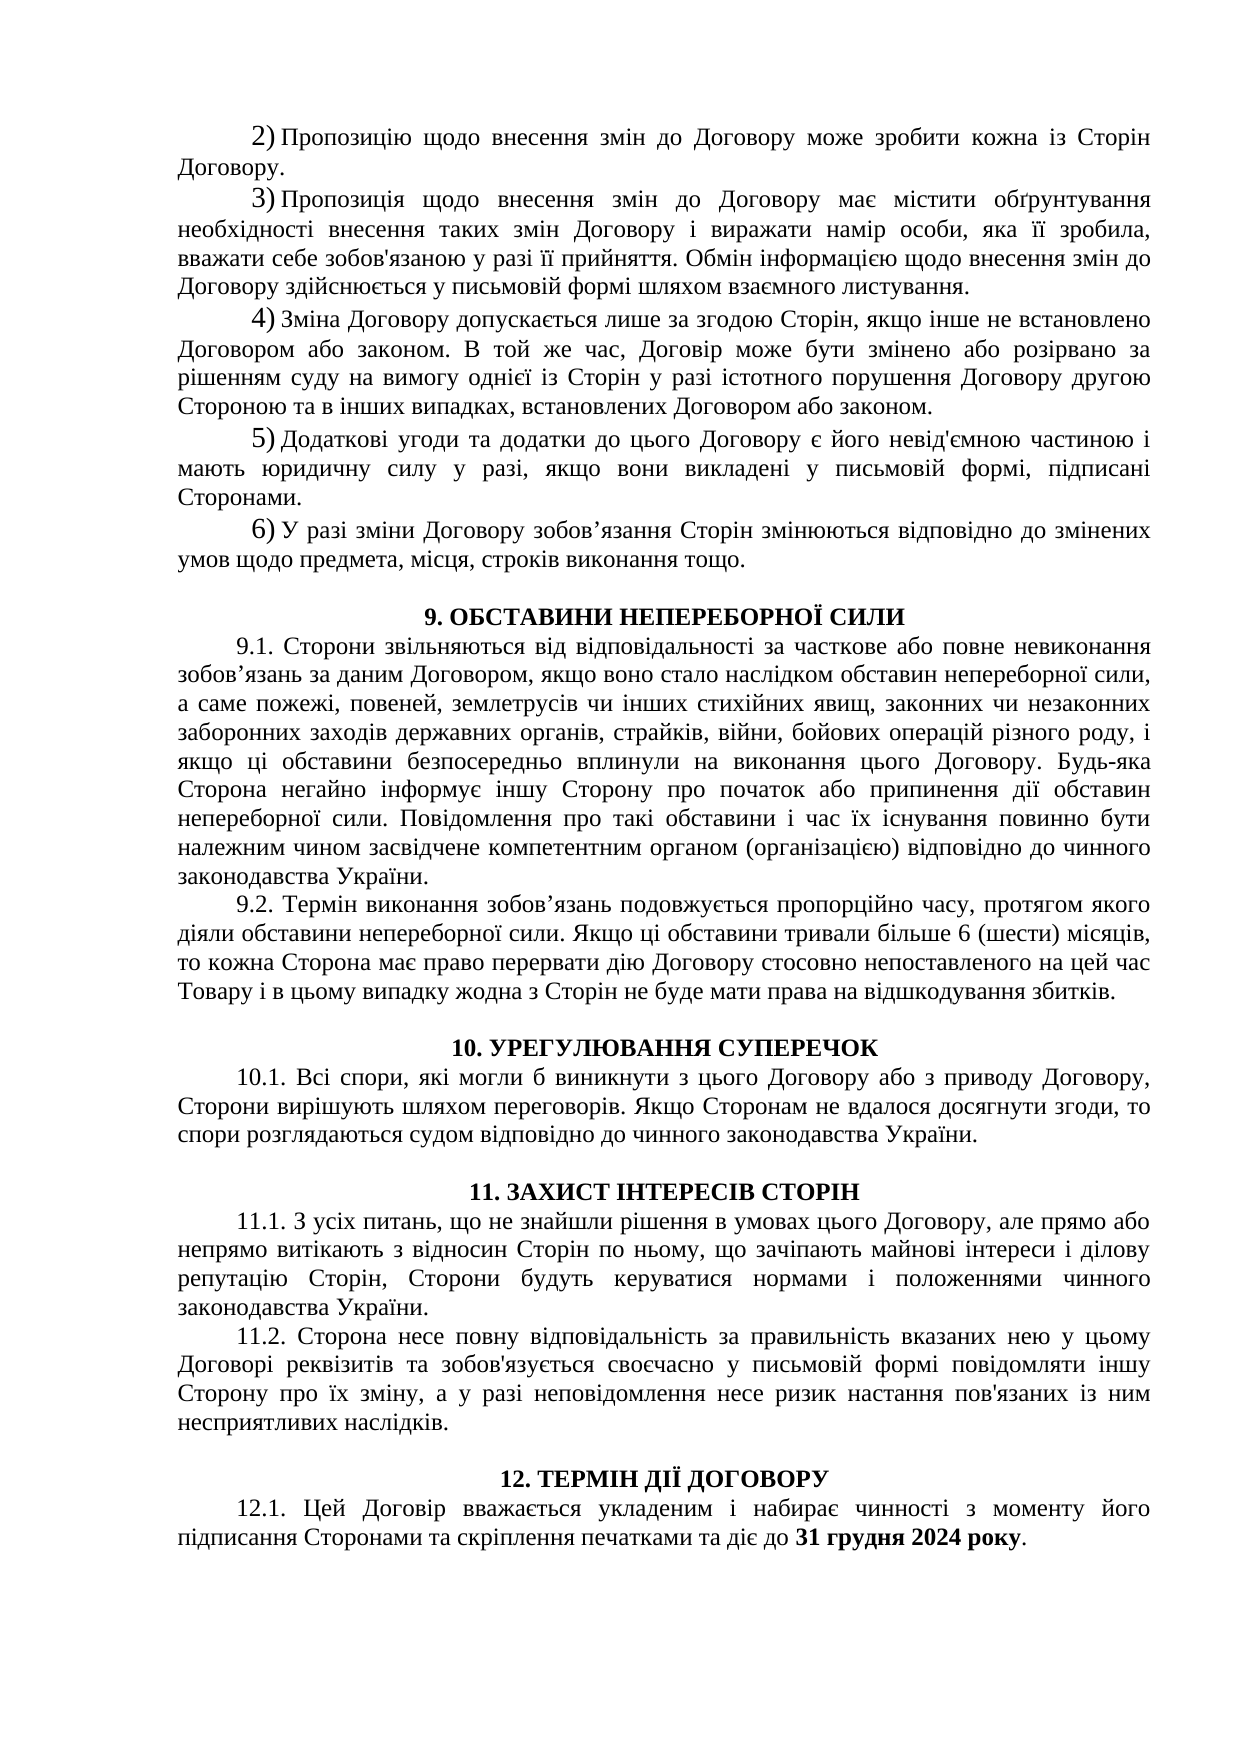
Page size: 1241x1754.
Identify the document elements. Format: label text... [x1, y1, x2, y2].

text 9.2. Термін виконання зобов’язань подовжується пропорційно часу, протягом якого діяли обставини непереборної сили. Якщо ці обставини тривали більше 6 (шести) місяців, то кожна Сторона має право перервати дію Договору стосовно непоставленого на цей час Товару і в цьому випадку жодна з Сторін не буде мати права на відшкодування збитків. [177, 889, 1152, 1004]
text 10.1. Всі спори, які могли б виникнути з цього Договору або з приводу Договору, Сторони вирішують шляхом переговорів. Якщо Сторонам не вдалося досягнути згоди, то спори розглядаються судом відповідно до чинного законодавства України. [177, 1062, 1152, 1148]
text 11.1. З усіх питань, що не знайшли рішення в умовах цього Договору, але прямо або непрямо витікають з відносин Сторін по ньому, що зачіпають майнові інтереси і ділову репутацію Сторін, Сторони будуть керуватися нормами і положеннями чинного законодавства України. [177, 1206, 1152, 1321]
list Додаткові угоди та додатки до цього Договору є його невід'ємною частиною і мають юридичну силу у разі, якщо вони викладені у письмовій формі, підписані Сторонами. [177, 420, 1152, 511]
text 12.1. Цей Договір вважається укладеним і набирає чинності з моменту його підписання Сторонами та скріплення печатками та діє до 31 грудня 2024 року. [177, 1493, 1152, 1551]
list У разі зміни Договору зобов’язання Сторін змінюються відповідно до змінених умов щодо предмета, місця, строків виконання тощо. [177, 511, 1152, 573]
text 11. ЗАХИСТ ІНТЕРЕСІВ СТОРІН [177, 1177, 1152, 1206]
text 9.1. Сторони звільняються від відповідальності за часткове або повне невиконання зобов’язань за даним Договором, якщо воно стало наслідком обставин непереборної сили, а саме пожежі, повеней, землетрусів чи інших стихійних явищ, законних чи незаконних заборонних заходів державних органів, страйків, війни, бойових операцій різного роду, і якщо ці обставини безпосередньо вплинули на виконання цього Договору. Будь-яка Сторона негайно інформує іншу Сторону про початок або припинення дії обставин непереборної сили. Повідомлення про такі обставини і час їх існування повинно бути належним чином засвідчене компетентним органом (організацією) відповідно до чинного законодавства України. [177, 631, 1152, 889]
list Пропозиція щодо внесення змін до Договору має містити обґрунтування необхідності внесення таких змін Договору і виражати намір особи, яка її зробила, вважати себе зобов'язаною у разі її прийняття. Обмін інформацією щодо внесення змін до Договору здійснюється у письмовій формі шляхом взаємного листування. [177, 180, 1152, 300]
text 9. ОБСТАВИНИ НЕПЕРЕБОРНОЇ СИЛИ [177, 602, 1152, 631]
text 12. ТЕРМІН ДІЇ ДОГОВОРУ [177, 1464, 1152, 1493]
list Пропозицію щодо внесення змін до Договору може зробити кожна із Сторін Договору. [177, 118, 1152, 180]
text 10. УРЕГУЛЮВАННЯ СУПЕРЕЧОК [177, 1033, 1152, 1062]
text 11.2. Сторона несе повну відповідальність за правильність вказаних нею у цьому Договорі реквізитів та зобов'язується своєчасно у письмовій формі повідомляти іншу Сторону про їх зміну, а у разі неповідомлення несе ризик настання пов'язаних із ним несприятливих наслідків. [177, 1321, 1152, 1436]
list Зміна Договору допускається лише за згодою Сторін, якщо інше не встановлено Договором або законом. В той же час, Договір може бути змінено або розірвано за рішенням суду на вимогу однієї із Сторін у разі істотного порушення Договору другою Стороною та в інших випадках, встановлених Договором або законом. [177, 300, 1152, 420]
